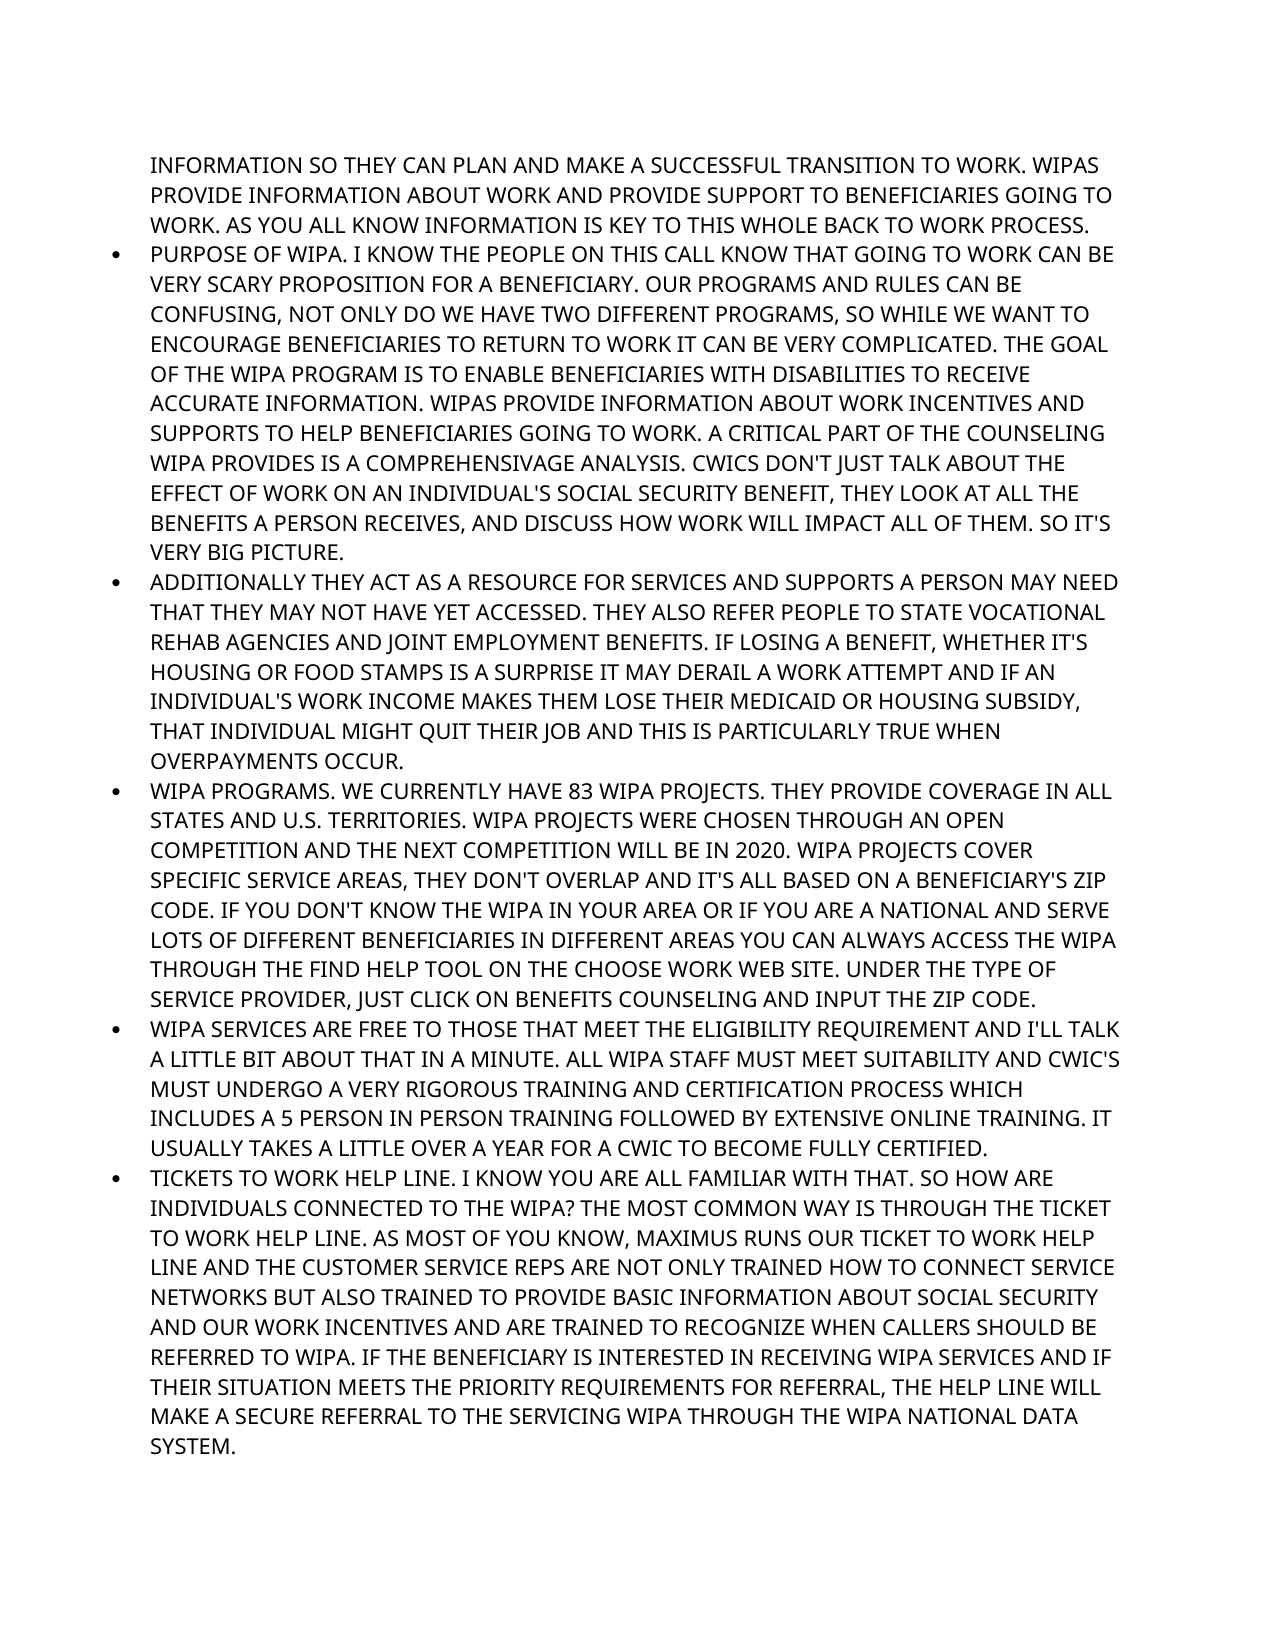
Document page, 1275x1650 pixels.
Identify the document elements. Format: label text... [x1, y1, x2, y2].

list WIPA SERVICES ARE FREE TO THOSE THAT MEET THE ELIGIBILITY REQUIREMENT AND I'LL TALK A LITTLE BIT ABOUT THAT IN A MINUTE. ALL WIPA STAFF MUST MEET SUITABILITY AND CWIC'S MUST UNDERGO A VERY RIGOROUS TRAINING AND CERTIFICATION PROCESS WHICH INCLUDES A 5 PERSON IN PERSON TRAINING FOLLOWED BY EXTENSIVE ONLINE TRAINING. IT USUALLY TAKES A LITTLE OVER A YEAR FOR A CWIC TO BECOME FULLY CERTIFIED. [112, 1014, 1125, 1163]
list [112, 150, 1125, 239]
list PURPOSE OF WIPA. I KNOW THE PEOPLE ON THIS CALL KNOW THAT GOING TO WORK CAN BE VERY SCARY PROPOSITION FOR A BENEFICIARY. OUR PROGRAMS AND RULES CAN BE CONFUSING, NOT ONLY DO WE HAVE TWO DIFFERENT PROGRAMS, SO WHILE WE WANT TO ENCOURAGE BENEFICIARIES TO RETURN TO WORK IT CAN BE VERY COMPLICATED. THE GOAL OF THE WIPA PROGRAM IS TO ENABLE BENEFICIARIES WITH DISABILITIES TO RECEIVE ACCURATE INFORMATION. WIPAS PROVIDE INFORMATION ABOUT WORK INCENTIVES AND SUPPORTS TO HELP BENEFICIARIES GOING TO WORK. A CRITICAL PART OF THE COUNSELING WIPA PROVIDES IS A COMPREHENSIVAGE ANALYSIS. CWICS DON'T JUST TALK ABOUT THE EFFECT OF WORK ON AN INDIVIDUAL'S SOCIAL SECURITY BENEFIT, THEY LOOK AT ALL THE BENEFITS A PERSON RECEIVES, AND DISCUSS HOW WORK WILL IMPACT ALL OF THEM. SO IT'S VERY BIG PICTURE. [112, 239, 1125, 567]
list WIPA PROGRAMS. WE CURRENTLY HAVE 83 WIPA PROJECTS. THEY PROVIDE COVERAGE IN ALL STATES AND U.S. TERRITORIES. WIPA PROJECTS WERE CHOSEN THROUGH AN OPEN COMPETITION AND THE NEXT COMPETITION WILL BE IN 2020. WIPA PROJECTS COVER SPECIFIC SERVICE AREAS, THEY DON'T OVERLAP AND IT'S ALL BASED ON A BENEFICIARY'S ZIP CODE. IF YOU DON'T KNOW THE WIPA IN YOUR AREA OR IF YOU ARE A NATIONAL AND SERVE LOTS OF DIFFERENT BENEFICIARIES IN DIFFERENT AREAS YOU CAN ALWAYS ACCESS THE WIPA THROUGH THE FIND HELP TOOL ON THE CHOOSE WORK WEB SITE. UNDER THE TYPE OF SERVICE PROVIDER, JUST CLICK ON BENEFITS COUNSELING AND INPUT THE ZIP CODE. [112, 776, 1125, 1014]
list TICKETS TO WORK HELP LINE. I KNOW YOU ARE ALL FAMILIAR WITH THAT. SO HOW ARE INDIVIDUALS CONNECTED TO THE WIPA? THE MOST COMMON WAY IS THROUGH THE TICKET TO WORK HELP LINE. AS MOST OF YOU KNOW, MAXIMUS RUNS OUR TICKET TO WORK HELP LINE AND THE CUSTOMER SERVICE REPS ARE NOT ONLY TRAINED HOW TO CONNECT SERVICE NETWORKS BUT ALSO TRAINED TO PROVIDE BASIC INFORMATION ABOUT SOCIAL SECURITY AND OUR WORK INCENTIVES AND ARE TRAINED TO RECOGNIZE WHEN CALLERS SHOULD BE REFERRED TO WIPA. IF THE BENEFICIARY IS INTERESTED IN RECEIVING WIPA SERVICES AND IF THEIR SITUATION MEETS THE PRIORITY REQUIREMENTS FOR REFERRAL, THE HELP LINE WILL MAKE A SECURE REFERRAL TO THE SERVICING WIPA THROUGH THE WIPA NATIONAL DATA SYSTEM. [112, 1163, 1125, 1461]
list ADDITIONALLY THEY ACT AS A RESOURCE FOR SERVICES AND SUPPORTS A PERSON MAY NEED THAT THEY MAY NOT HAVE YET ACCESSED. THEY ALSO REFER PEOPLE TO STATE VOCATIONAL REHAB AGENCIES AND JOINT EMPLOYMENT BENEFITS. IF LOSING A BENEFIT, WHETHER IT'S HOUSING OR FOOD STAMPS IS A SURPRISE IT MAY DERAIL A WORK ATTEMPT AND IF AN INDIVIDUAL'S WORK INCOME MAKES THEM LOSE THEIR MEDICAID OR HOUSING SUBSIDY, THAT INDIVIDUAL MIGHT QUIT THEIR JOB AND THIS IS PARTICULARLY TRUE WHEN OVERPAYMENTS OCCUR. [112, 567, 1125, 776]
